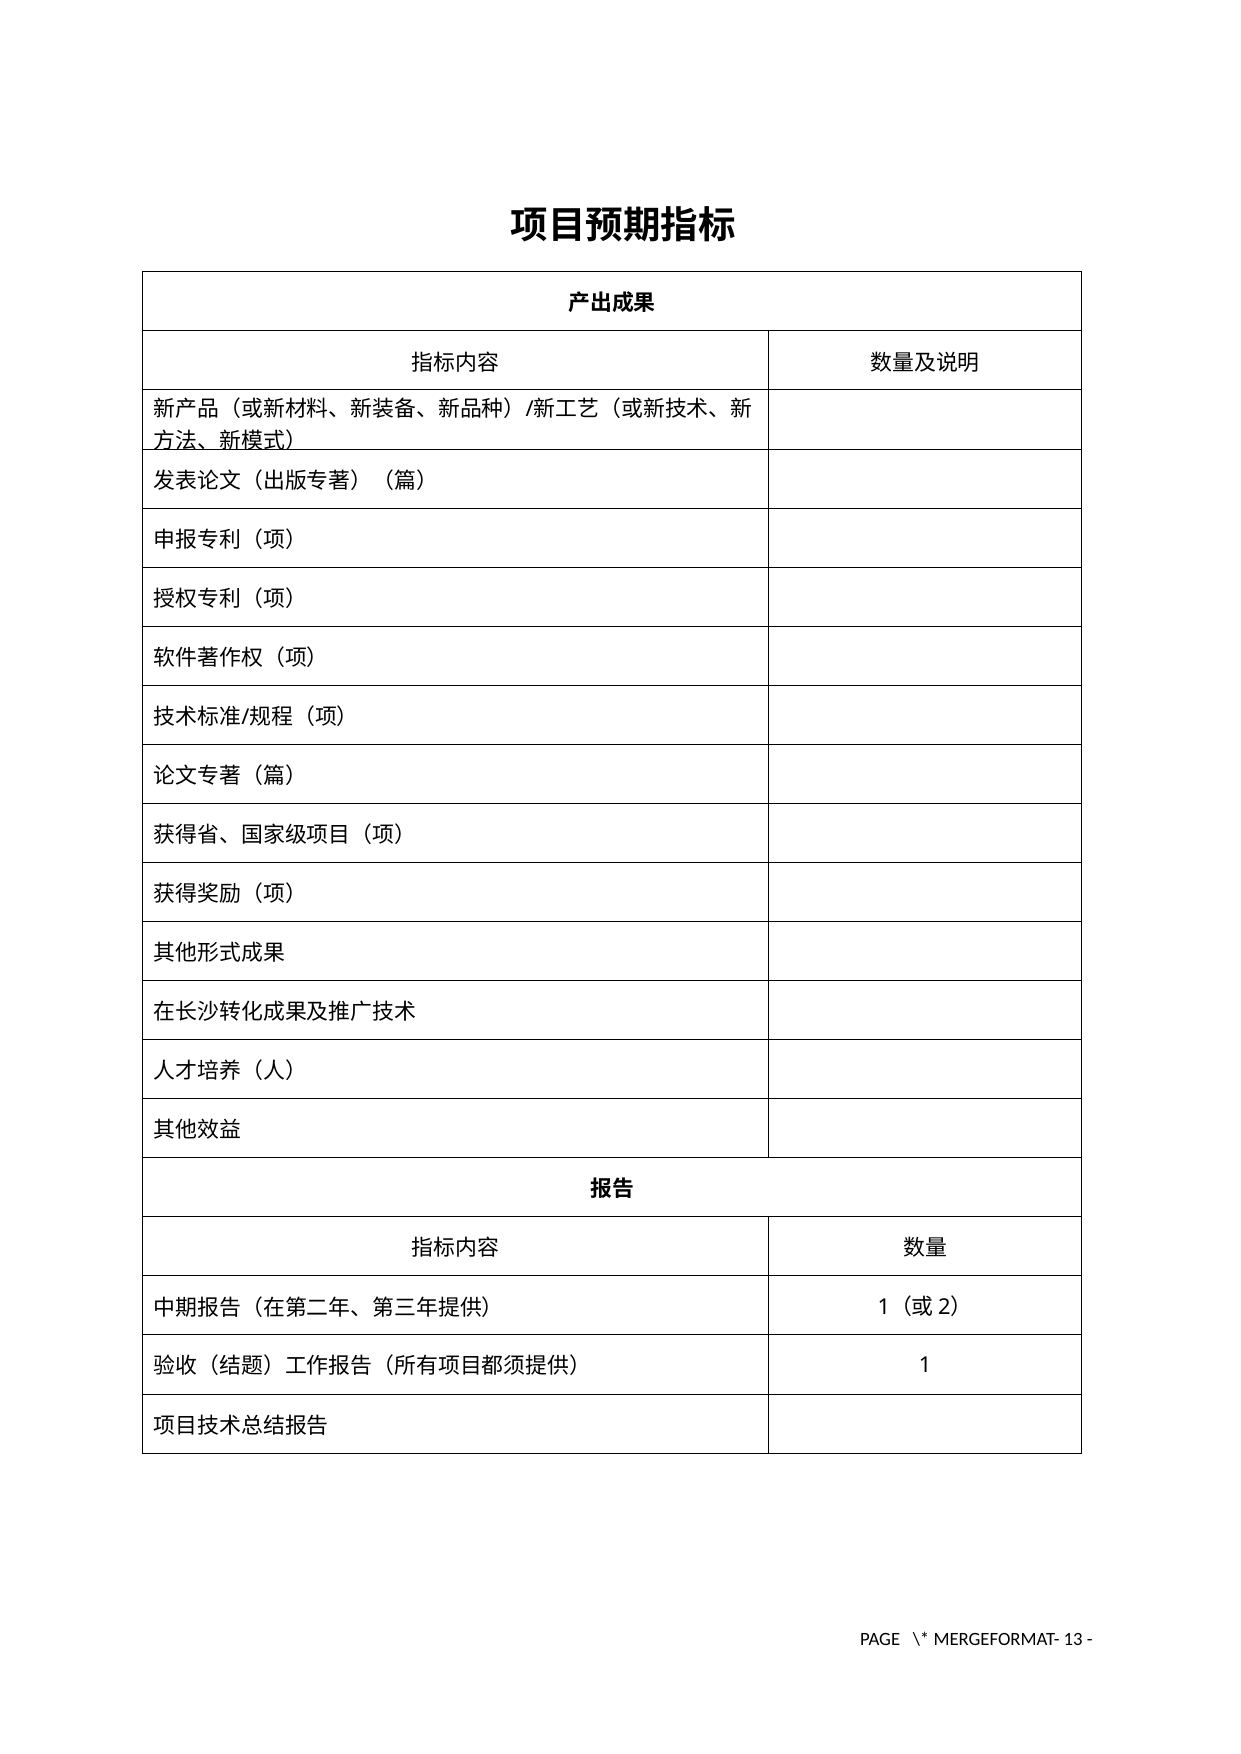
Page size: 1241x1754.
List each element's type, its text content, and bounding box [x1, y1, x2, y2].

table_cell 1 [769, 1335, 1081, 1393]
table_cell [769, 1099, 1081, 1157]
table_header 产出成果 [143, 272, 1081, 330]
table_cell [769, 627, 1081, 685]
table_cell 验收（结题）工作报告（所有项目都须提供） [143, 1335, 768, 1393]
table_cell 项目技术总结报告 [143, 1395, 768, 1452]
table_cell [769, 686, 1081, 744]
table_cell [769, 1395, 1081, 1452]
table_cell [769, 922, 1081, 980]
table_cell [769, 450, 1081, 507]
table_cell 1（或2） [769, 1276, 1081, 1334]
table_cell 在长沙转化成果及推广技术 [143, 981, 768, 1039]
table_cell [769, 568, 1081, 626]
table_cell 授权专利（项） [143, 568, 768, 626]
table_cell 新产品（或新材料、新装备、新品种）/新工艺（或新技术、新方法、新模式） [143, 390, 768, 448]
table_cell 获得省、国家级项目（项） [143, 804, 768, 862]
table_cell 其他形式成果 [143, 922, 768, 980]
table_cell 技术标准/规程（项） [143, 686, 768, 744]
table_cell [769, 509, 1081, 567]
table_cell 数量及说明 [769, 331, 1081, 389]
table_cell 报告 [143, 1158, 1081, 1216]
table_cell 申报专利（项） [143, 509, 768, 567]
table_cell 发表论文（出版专著）（篇） [143, 450, 768, 507]
table_cell [769, 745, 1081, 803]
table_cell [769, 390, 1081, 448]
table_cell 软件著作权（项） [143, 627, 768, 685]
table_cell 指标内容 [143, 1217, 768, 1275]
table_cell 指标内容 [143, 331, 768, 389]
table_cell [769, 804, 1081, 862]
table_cell [769, 863, 1081, 921]
table_cell 论文专著（篇） [143, 745, 768, 803]
table_cell 中期报告（在第二年、第三年提供） [143, 1276, 768, 1334]
text 项目预期指标 [153, 190, 1092, 255]
table_cell 其他效益 [143, 1099, 768, 1157]
table_cell [769, 981, 1081, 1039]
table_cell [769, 1040, 1081, 1098]
table_cell 人才培养（人） [143, 1040, 768, 1098]
table_cell 数量 [769, 1217, 1081, 1275]
table_cell 获得奖励（项） [143, 863, 768, 921]
